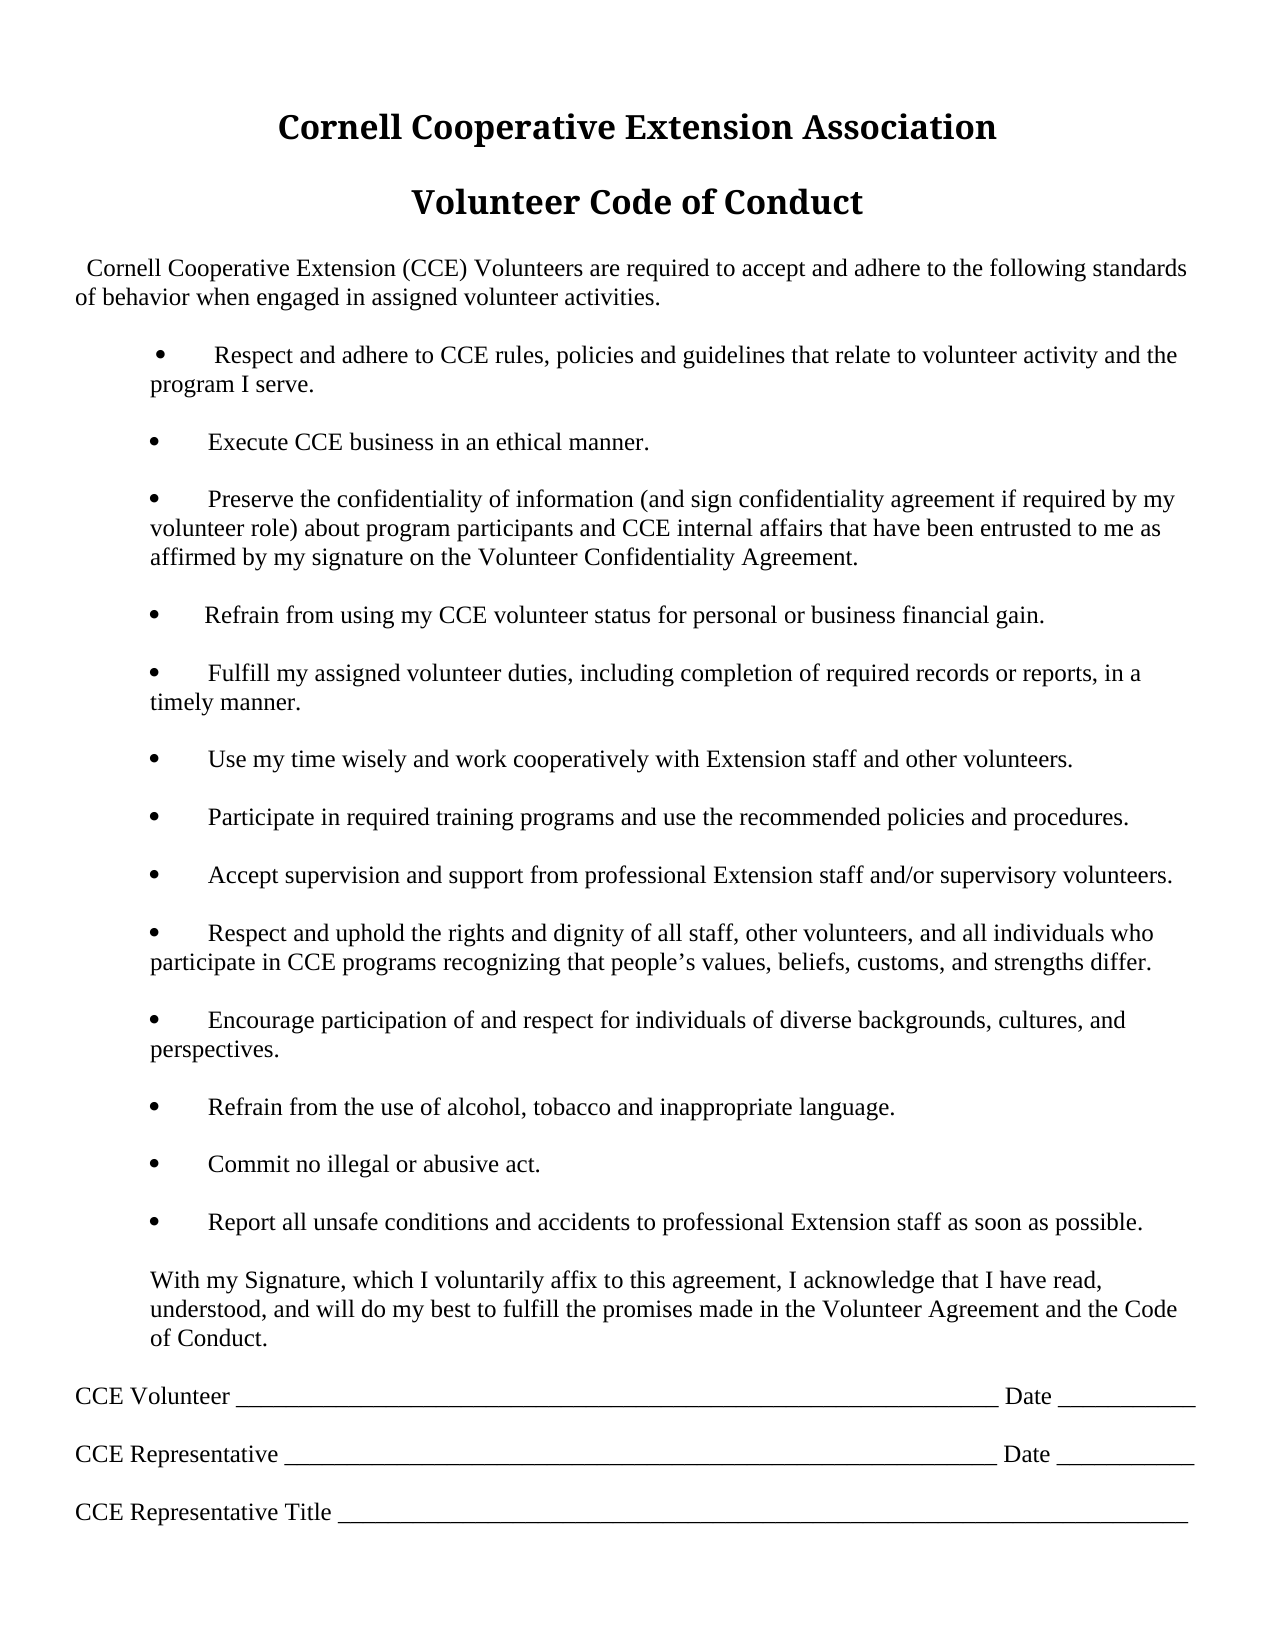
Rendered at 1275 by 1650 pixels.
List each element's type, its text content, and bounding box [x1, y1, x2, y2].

text  Commit no illegal or abusive act. [150, 1149, 1200, 1178]
text  Participate in required training programs and use the recommended policies and procedures. [150, 802, 1200, 831]
text  Report all unsafe conditions and accidents to professional Extension staff as soon as possible. [150, 1207, 1200, 1236]
text  Fulfill my assigned volunteer duties, including completion of required records or reports, in a timely manner. [150, 658, 1200, 715]
text  Use my time wisely and work cooperatively with Extension staff and other volunteers. [150, 744, 1200, 773]
text  Encourage participation of and respect for individuals of diverse backgrounds, cultures, and perspectives. [150, 1005, 1200, 1062]
text  Refrain from using my CCE volunteer status for personal or business financial gain. [150, 600, 1200, 629]
text  Preserve the confidentiality of information (and sign confidentiality agreement if required by my volunteer role) about program participants and CCE internal affairs that have been entrusted to me as affirmed by my signature on the Volunteer Confidentiality Agreement. [150, 484, 1200, 571]
text  Respect and uphold the rights and dignity of all staff, other volunteers, and all individuals who participate in CCE programs recognizing that people’s values, beliefs, customs, and strengths differ. [150, 918, 1200, 976]
text  Accept supervision and support from professional Extension staff and/or supervisory volunteers. [150, 860, 1200, 889]
text With my Signature, which I voluntarily affix to this agreement, I acknowledge that I have read, understood, and will do my best to fulfill the promises made in the Volunteer Agreement and the Code of Conduct. [150, 1265, 1200, 1352]
text Volunteer Code of Conduct [75, 179, 1200, 224]
text  Execute CCE business in an ethical manner. [150, 427, 1200, 455]
text CCE Volunteer _____________________________________________________________ Date ___________ [75, 1381, 1200, 1409]
text Cornell Cooperative Extension (CCE) Volunteers are required to accept and adhere to the following standards of behavior when engaged in assigned volunteer activities. [75, 253, 1200, 311]
text  Respect and adhere to CCE rules, policies and guidelines that relate to volunteer activity and the program I serve. [150, 340, 1200, 397]
text CCE Representative _________________________________________________________ Date ___________ [75, 1439, 1200, 1467]
text CCE Representative Title ____________________________________________________________________ [75, 1497, 1200, 1525]
text Cornell Cooperative Extension Association [75, 104, 1200, 149]
text  Refrain from the use of alcohol, tobacco and inappropriate language. [150, 1092, 1200, 1120]
